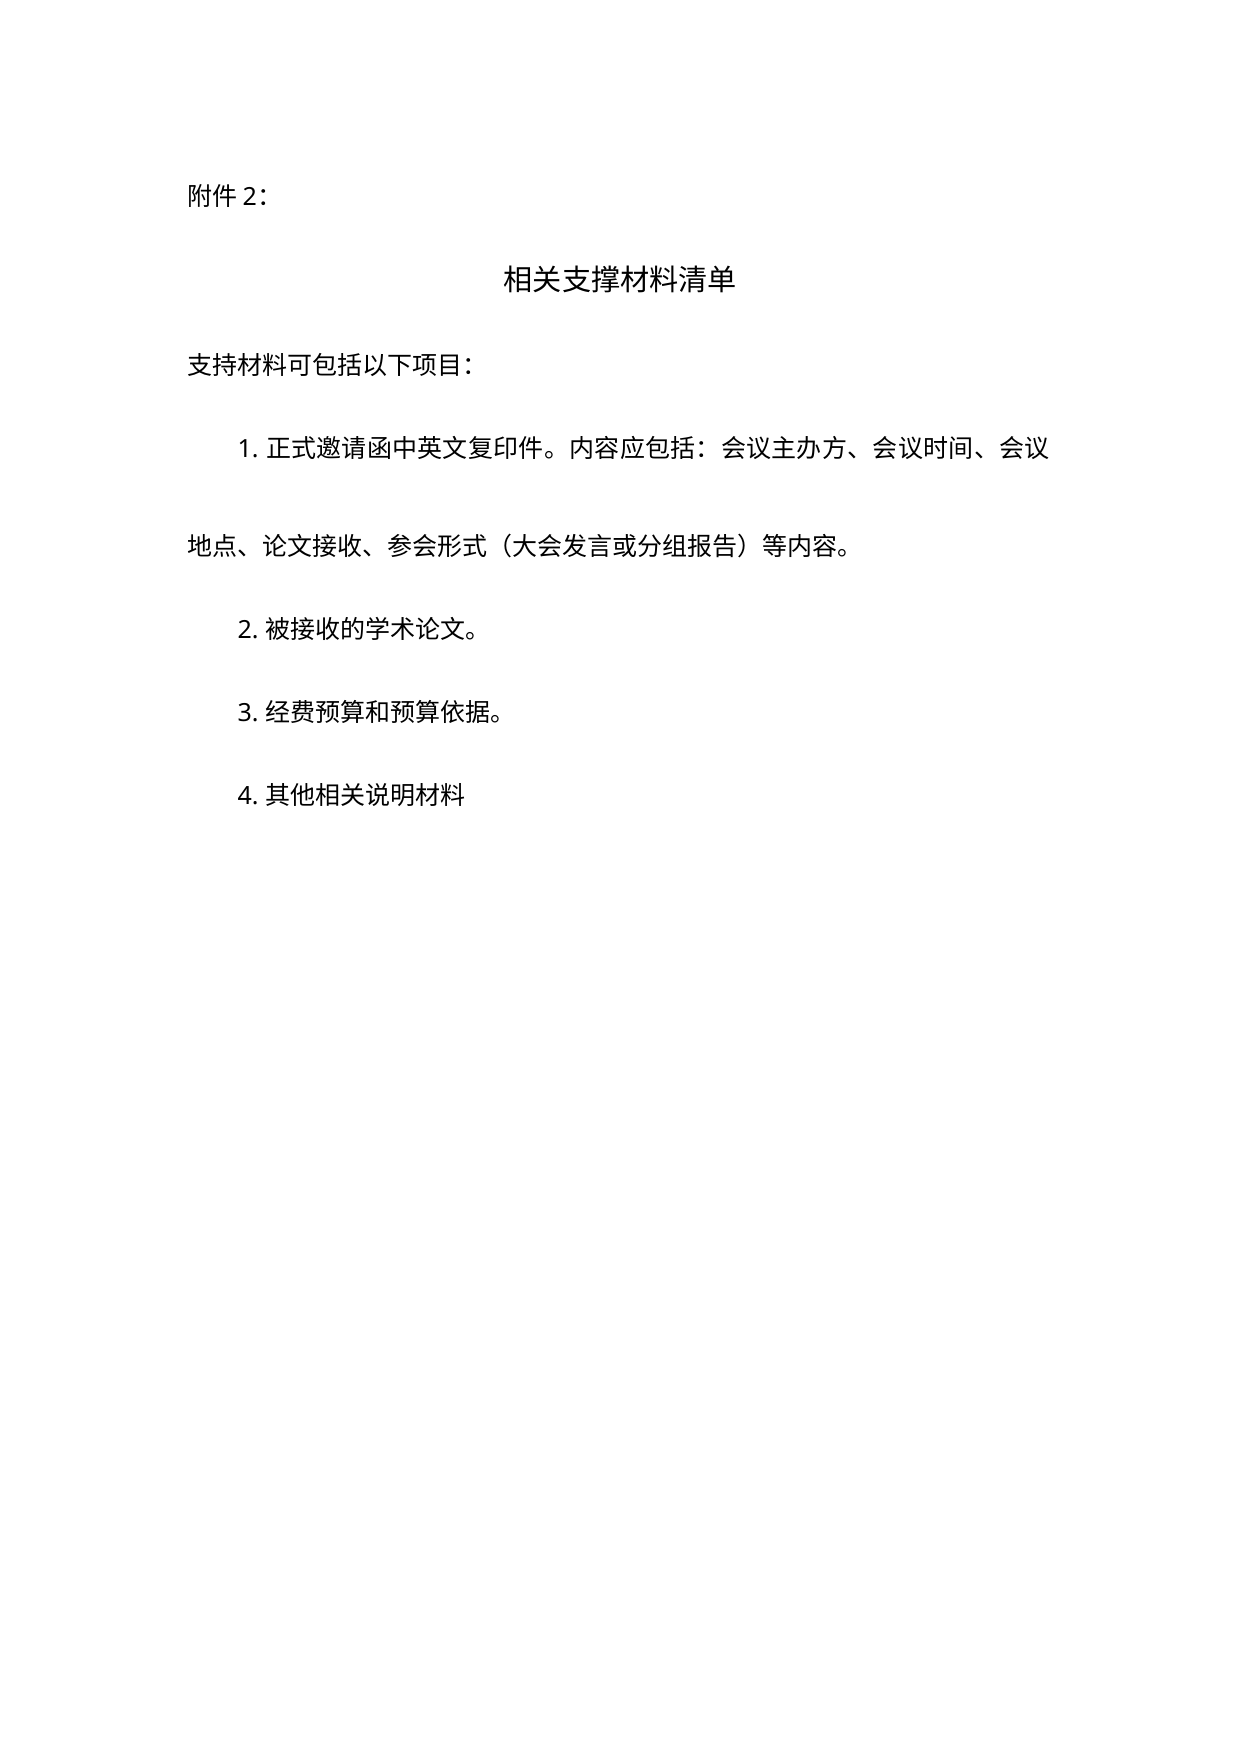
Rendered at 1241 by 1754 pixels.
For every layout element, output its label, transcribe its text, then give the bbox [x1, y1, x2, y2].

text 1. 正式邀请函中英文复印件。内容应包括：会议主办方、会议时间、会议地点、论文接收、参会形式（大会发言或分组报告）等内容。 [187, 414, 1053, 577]
text 支持材料可包括以下项目： [187, 331, 1053, 396]
text 3. 经费预算和预算依据。 [187, 678, 1053, 743]
text 附件2： [187, 162, 1053, 227]
text 4. 其他相关说明材料 [187, 761, 1053, 826]
text 2. 被接收的学术论文。 [187, 595, 1053, 660]
text 相关支撑材料清单 [187, 245, 1053, 310]
